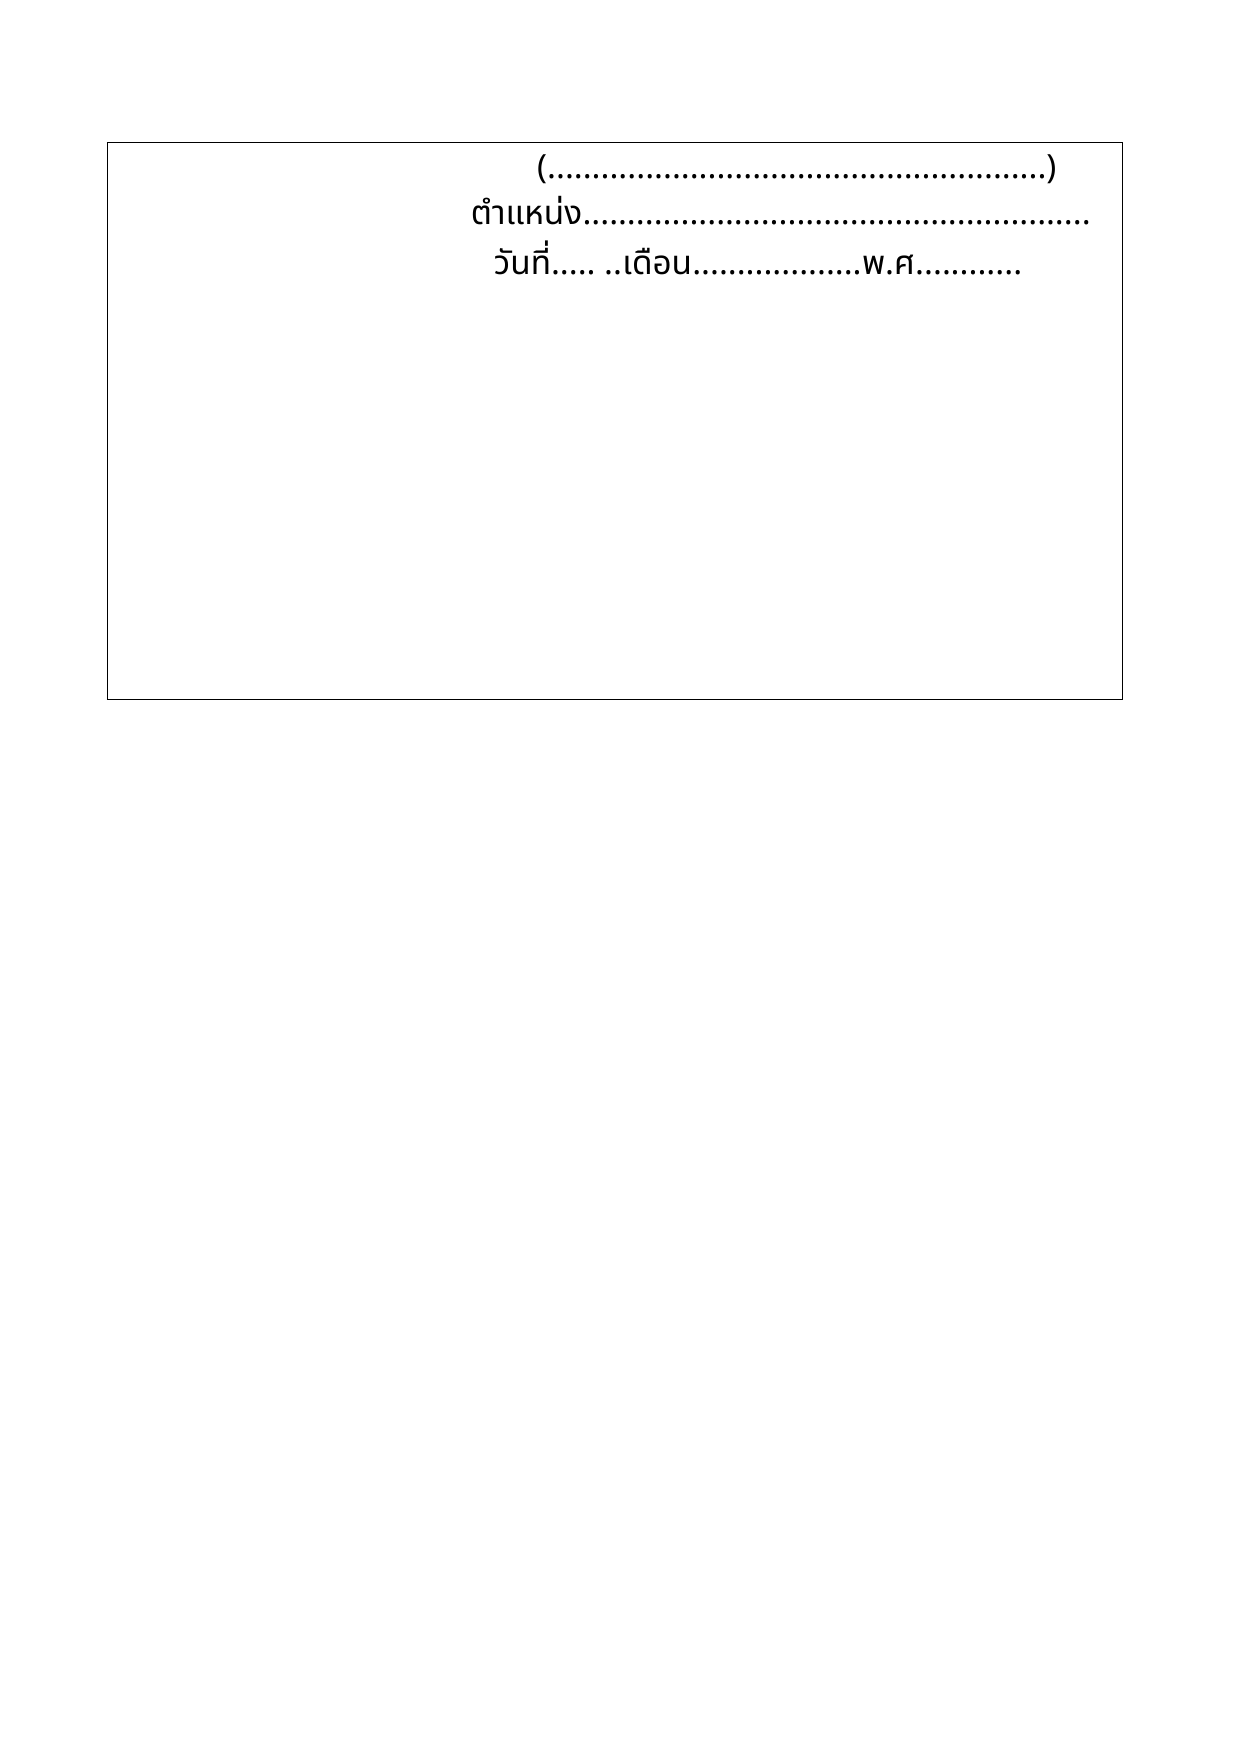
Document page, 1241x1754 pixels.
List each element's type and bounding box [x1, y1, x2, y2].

table_cell [108, 143, 1122, 698]
